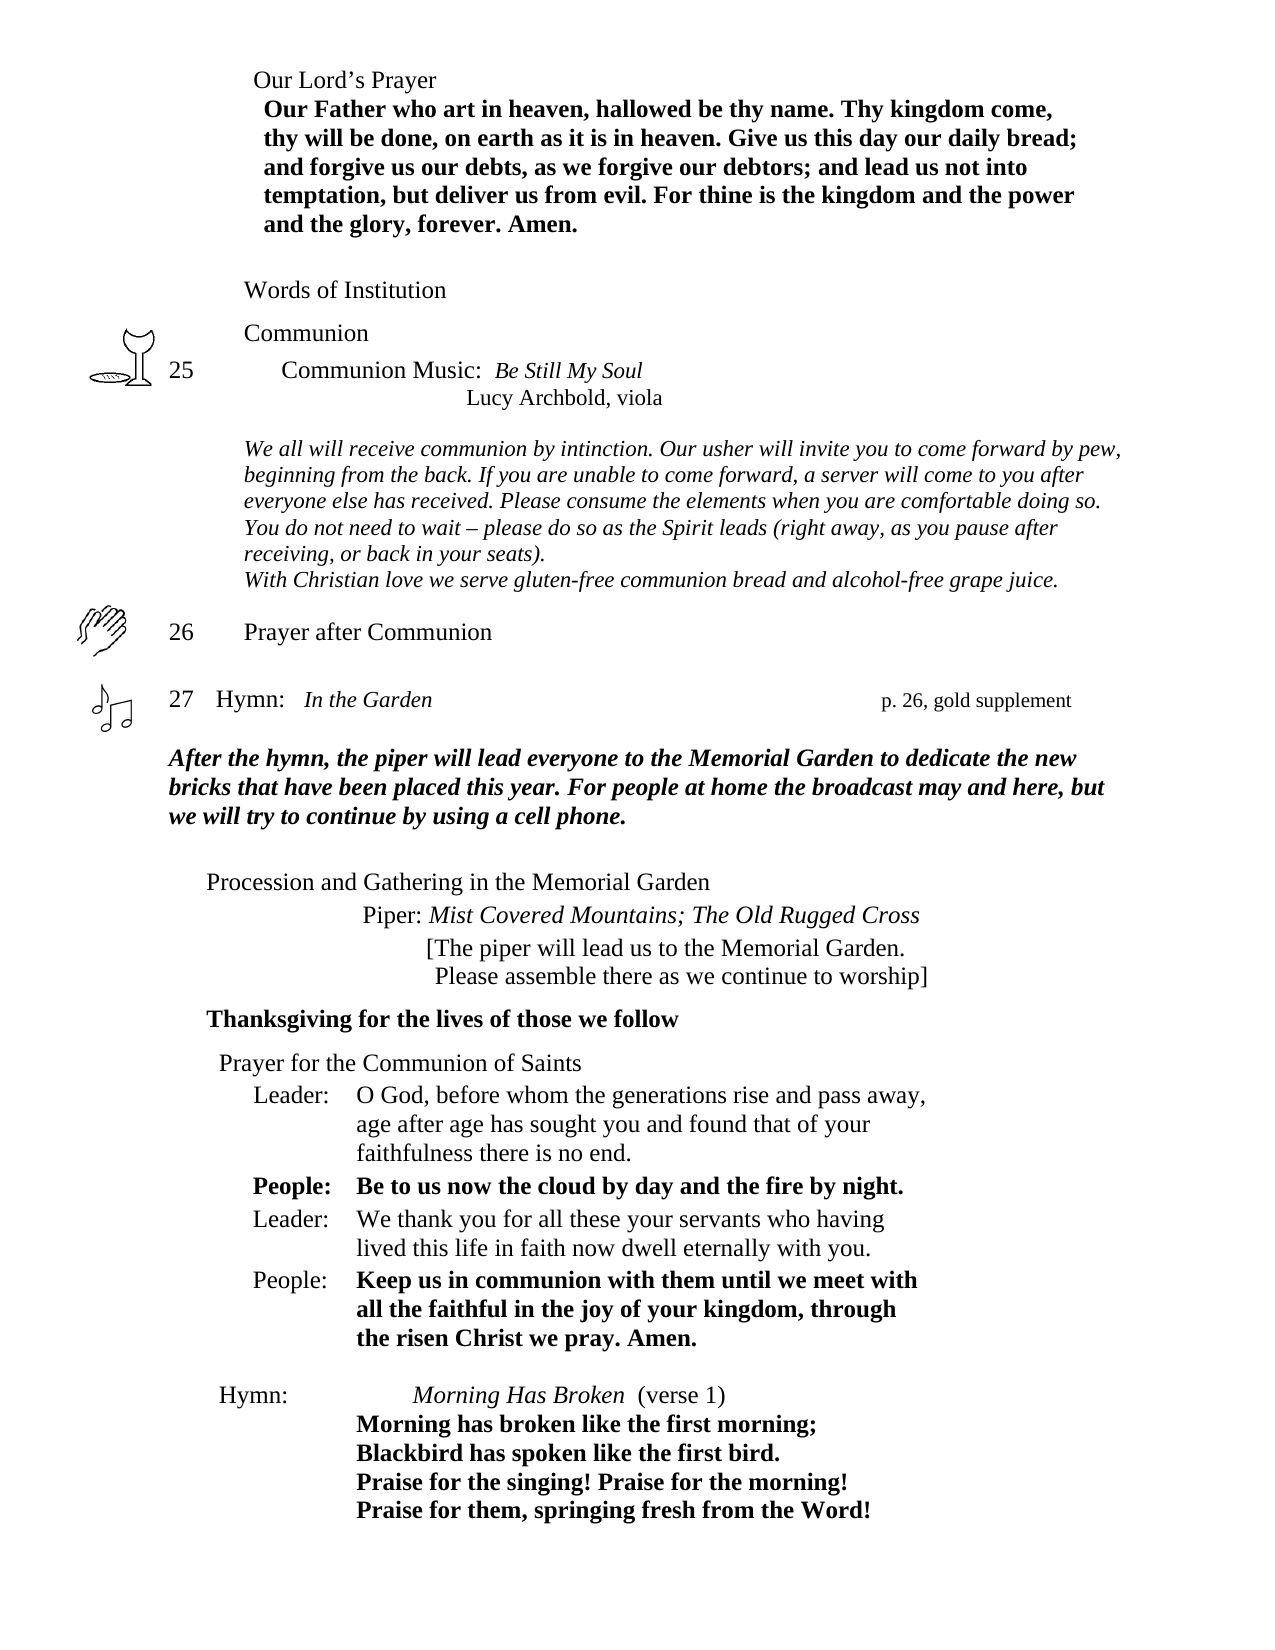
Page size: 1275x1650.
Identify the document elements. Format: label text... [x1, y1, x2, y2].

text People: Keep us in communion with them until we meet with all the faithful in the joy of your kingdom, through the risen Christ we pray. Amen. [253, 1266, 1125, 1352]
text Prayer for the Communion of Saints [206, 1048, 1125, 1076]
picture [85, 319, 157, 391]
text We all will receive communion by intinction. Our usher will invite you to come forward by pew, beginning from the back. If you are unable to come forward, a server will come to you after everyone else has received. Please consume the elements when you are comfortable doing so. You do not need to wait – please do so as the Spirit leads (right away, as you pause after receiving, or back in your seats). With Christian love we serve gluten-free communion bread and alcohol-free grape juice. [244, 435, 1125, 593]
text After the hymn, the piper will lead everyone to the Memorial Garden to dedicate the new bricks that have been placed this year. For people at home the broadcast may and here, but we will try to continue by using a cell phone. [169, 743, 1125, 830]
text Morning has broken like the first morning; [356, 1409, 1125, 1438]
text Procession and Gathering in the Memorial Garden [206, 867, 1125, 896]
text Please assemble there as we continue to worship] [206, 961, 1125, 990]
text Praise for them, springing fresh from the Word! [356, 1496, 1125, 1524]
text Piper: Mist Covered Mountains; The Old Rugged Cross [206, 900, 1125, 928]
text Leader: We thank you for all these your servants who having lived this life in faith now dwell eternally with you. [253, 1204, 1125, 1261]
text [The piper will lead us to the Memorial Garden. [206, 933, 1125, 961]
text Our Father who art in heaven, hallowed be thy name. Thy kingdom come, thy will be done, on earth as it is in heaven. Give us this day our daily bread; and forgive us our debts, as we forgive our debtors; and lead us not into temptation, but deliver us from evil. For thine is the kingdom and the power and the glory, forever. Amen. [263, 94, 1125, 238]
text Blackbird has spoken like the first bird. [356, 1438, 1125, 1467]
text Thanksgiving for the lives of those we follow [206, 1004, 1125, 1033]
text Communion [206, 318, 1125, 347]
text Hymn: Morning Has Broken (verse 1) [206, 1381, 1125, 1409]
text Leader: O God, before whom the generations rise and pass away, age after age has sought you and found that of your faithfulness there is no end. [253, 1081, 1125, 1167]
text Our Lord’s Prayer [206, 66, 1125, 94]
text 27 Hymn: In the Garden p. 26, gold supplement [169, 684, 1125, 713]
text Lucy Archbold, viola [169, 384, 1125, 411]
text People: Be to us now the cloud by day and the fire by night. [253, 1171, 1125, 1200]
text 26 Prayer after Communion [169, 617, 1125, 646]
text Praise for the singing! Praise for the morning! [356, 1467, 1125, 1496]
text 25 Communion Music: Be Still My Soul [169, 356, 1125, 384]
picture [82, 677, 142, 739]
picture [71, 598, 129, 663]
text Words of Institution [206, 275, 1125, 304]
